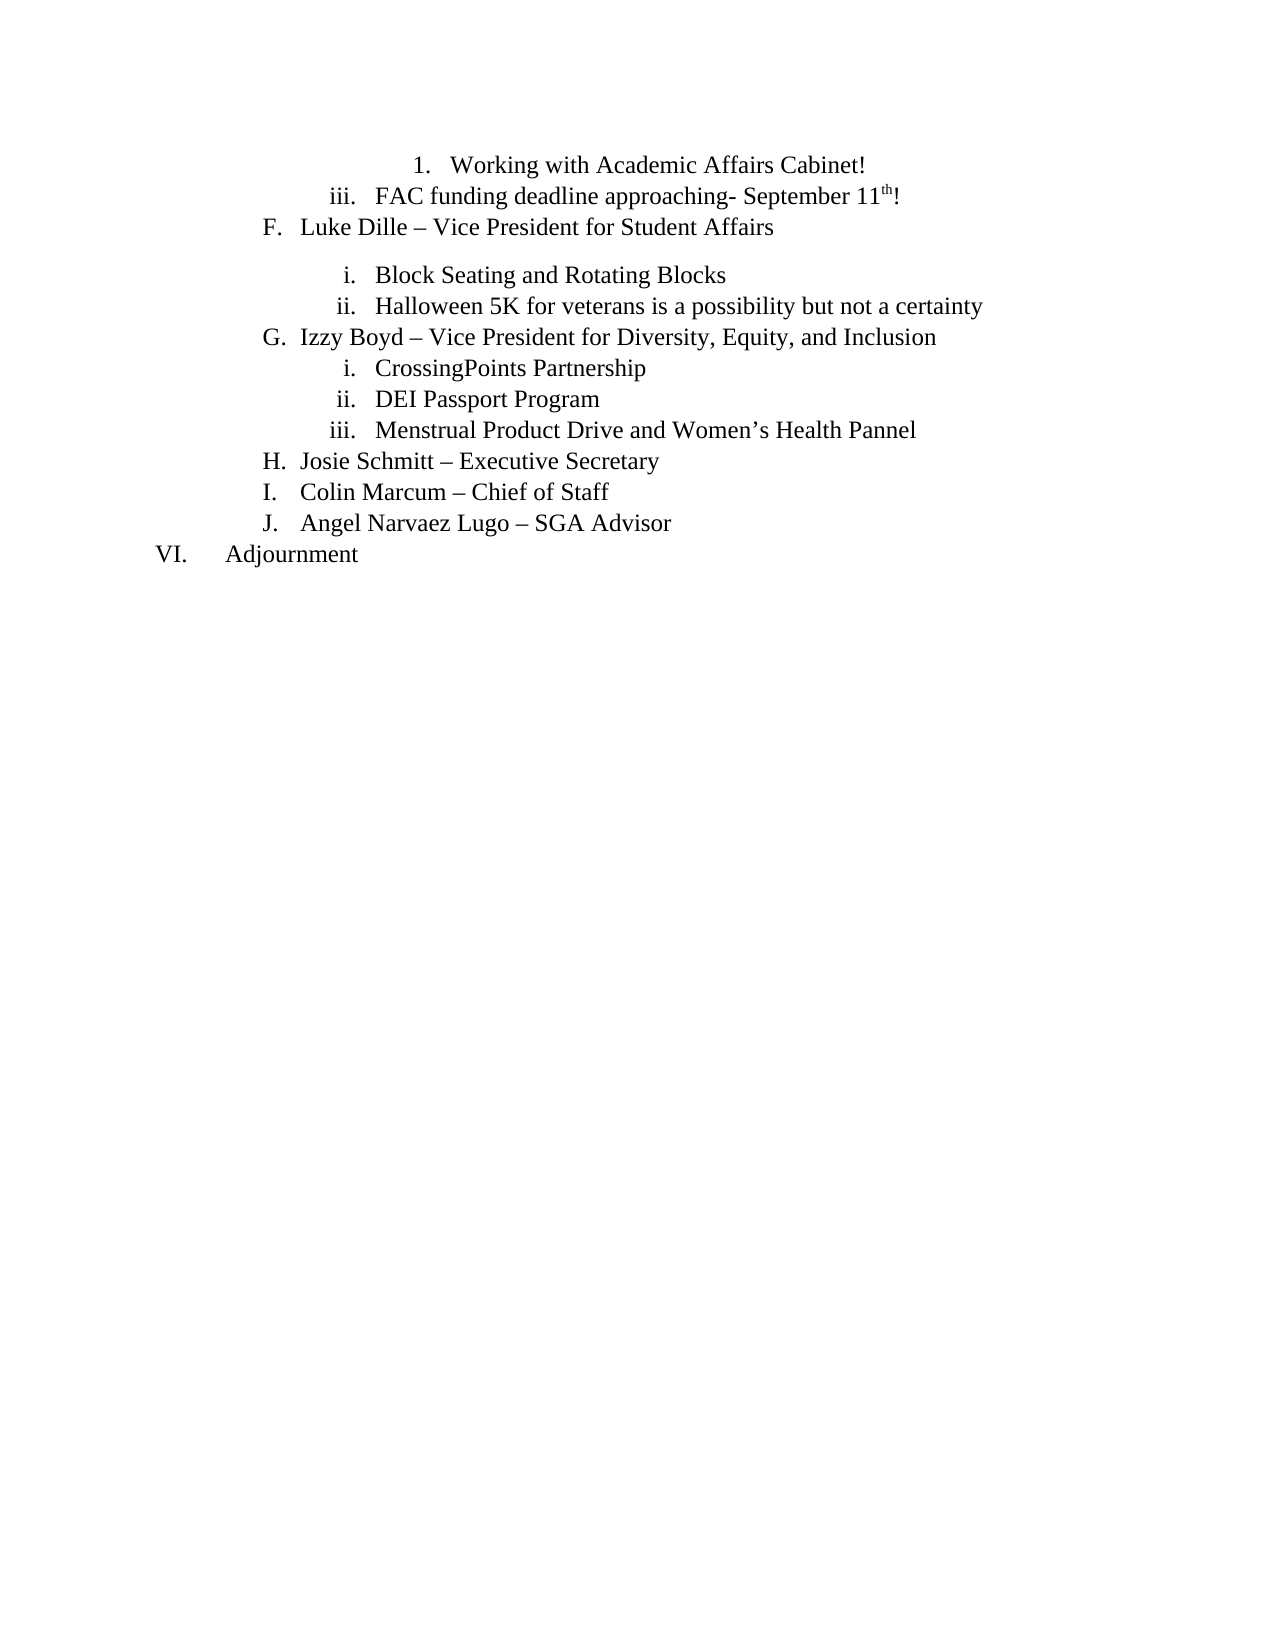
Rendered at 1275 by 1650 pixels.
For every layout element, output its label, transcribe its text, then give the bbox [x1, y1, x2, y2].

list CrossingPoints Partnership [356, 353, 1125, 382]
list Working with Academic Affairs Cabinet! [412, 150, 1125, 179]
list Adjournment [187, 539, 1125, 568]
list Block Seating and Rotating Blocks [356, 260, 1125, 288]
list Josie Schmitt – Executive Secretary [262, 446, 1125, 475]
list Angel Narvaez Lugo – SGA Advisor [262, 508, 1125, 537]
list Colin Marcum – Chief of Staff [262, 477, 1125, 506]
list Luke Dille – Vice President for Student Affairs [262, 212, 1125, 241]
list FAC funding deadline approaching- September 11th! [356, 181, 1125, 210]
list Menstrual Product Drive and Women’s Health Pannel [356, 415, 1125, 444]
list DEI Passport Program [356, 384, 1125, 413]
list Izzy Boyd – Vice President for Diversity, Equity, and Inclusion [262, 322, 1125, 351]
list Halloween 5K for veterans is a possibility but not a certainty [356, 291, 1125, 319]
